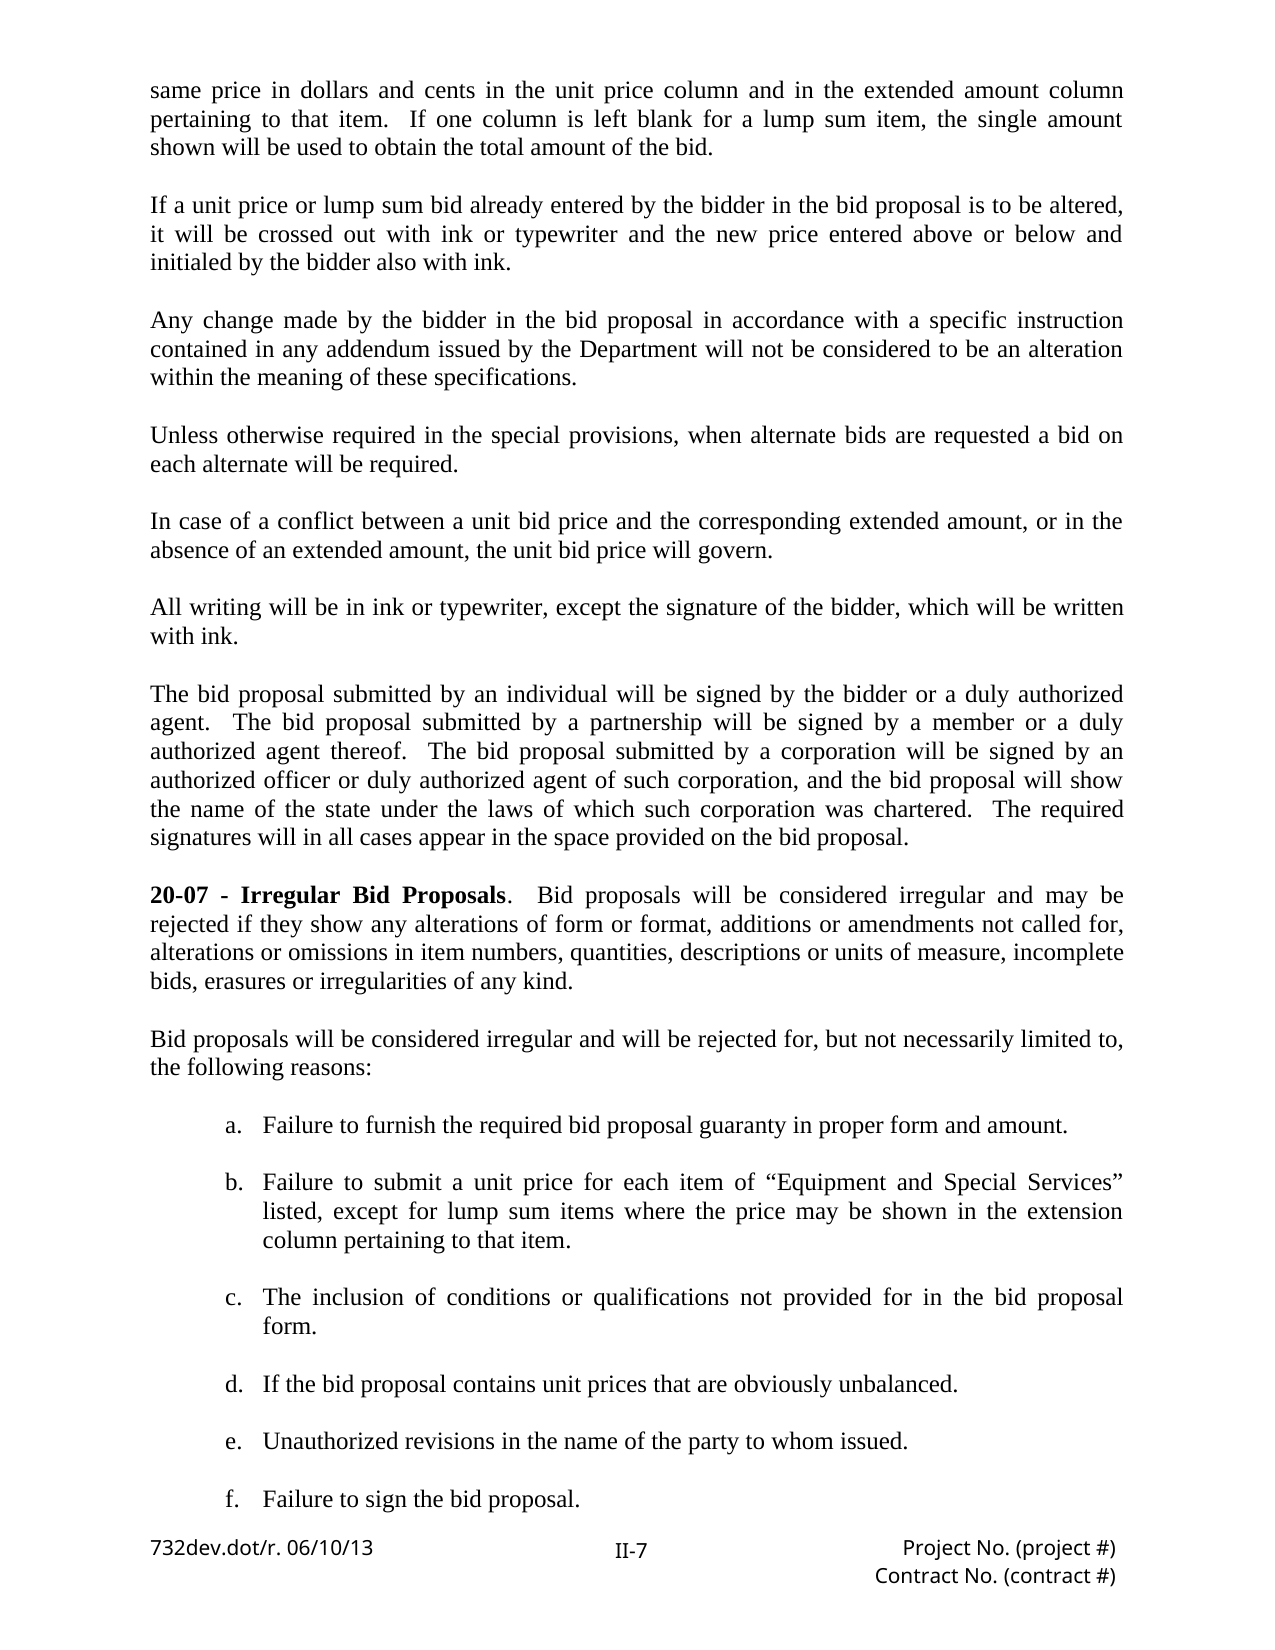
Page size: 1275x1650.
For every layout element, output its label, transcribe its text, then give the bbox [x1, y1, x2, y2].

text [150, 75, 1125, 161]
list The inclusion of conditions or qualifications not provided for in the bid proposal form. [225, 1282, 1125, 1340]
text Unless otherwise required in the special provisions, when alternate bids are requested a bid on each alternate will be required. [150, 420, 1125, 477]
text In case of a conflict between a unit bid price and the corresponding extended amount, or in the absence of an extended amount, the unit bid price will govern. [150, 506, 1125, 564]
text If a unit price or lump sum bid already entered by the bidder in the bid proposal is to be altered, it will be crossed out with ink or typewriter and the new price entered above or below and initialed by the bidder also with ink. [150, 190, 1125, 276]
text Bid proposals will be considered irregular and will be rejected for, but not necessarily limited to, the following reasons: [150, 1024, 1125, 1081]
text Any change made by the bidder in the bid proposal in accordance with a specific instruction contained in any addendum issued by the Department will not be considered to be an alteration within the meaning of these specifications. [150, 305, 1125, 391]
text The bid proposal submitted by an individual will be signed by the bidder or a duly authorized agent. The bid proposal submitted by a partnership will be signed by a member or a duly authorized agent thereof. The bid proposal submitted by a corporation will be signed by an authorized officer or duly authorized agent of such corporation, and the bid proposal will show the name of the state under the laws of which such corporation was chartered. The required signatures will in all cases appear in the space provided on the bid proposal. [150, 679, 1125, 851]
list Unauthorized revisions in the name of the party to whom issued. [225, 1426, 1125, 1455]
list Failure to sign the bid proposal. [225, 1484, 1125, 1512]
text All writing will be in ink or typewriter, except the signature of the bidder, which will be written with ink. [150, 592, 1125, 650]
list Failure to submit a unit price for each item of “Equipment and Special Services” listed, except for lump sum items where the price may be shown in the extension column pertaining to that item. [225, 1167, 1125, 1254]
list Failure to furnish the required bid proposal guaranty in proper form and amount. [225, 1110, 1125, 1139]
list If the bid proposal contains unit prices that are obviously unbalanced. [225, 1369, 1125, 1397]
text 20-07 - Irregular Bid Proposals. Bid proposals will be considered irregular and may be rejected if they show any alterations of form or format, additions or amendments not called for, alterations or omissions in item numbers, quantities, descriptions or units of measure, incomplete bids, erasures or irregularities of any kind. [150, 880, 1125, 995]
